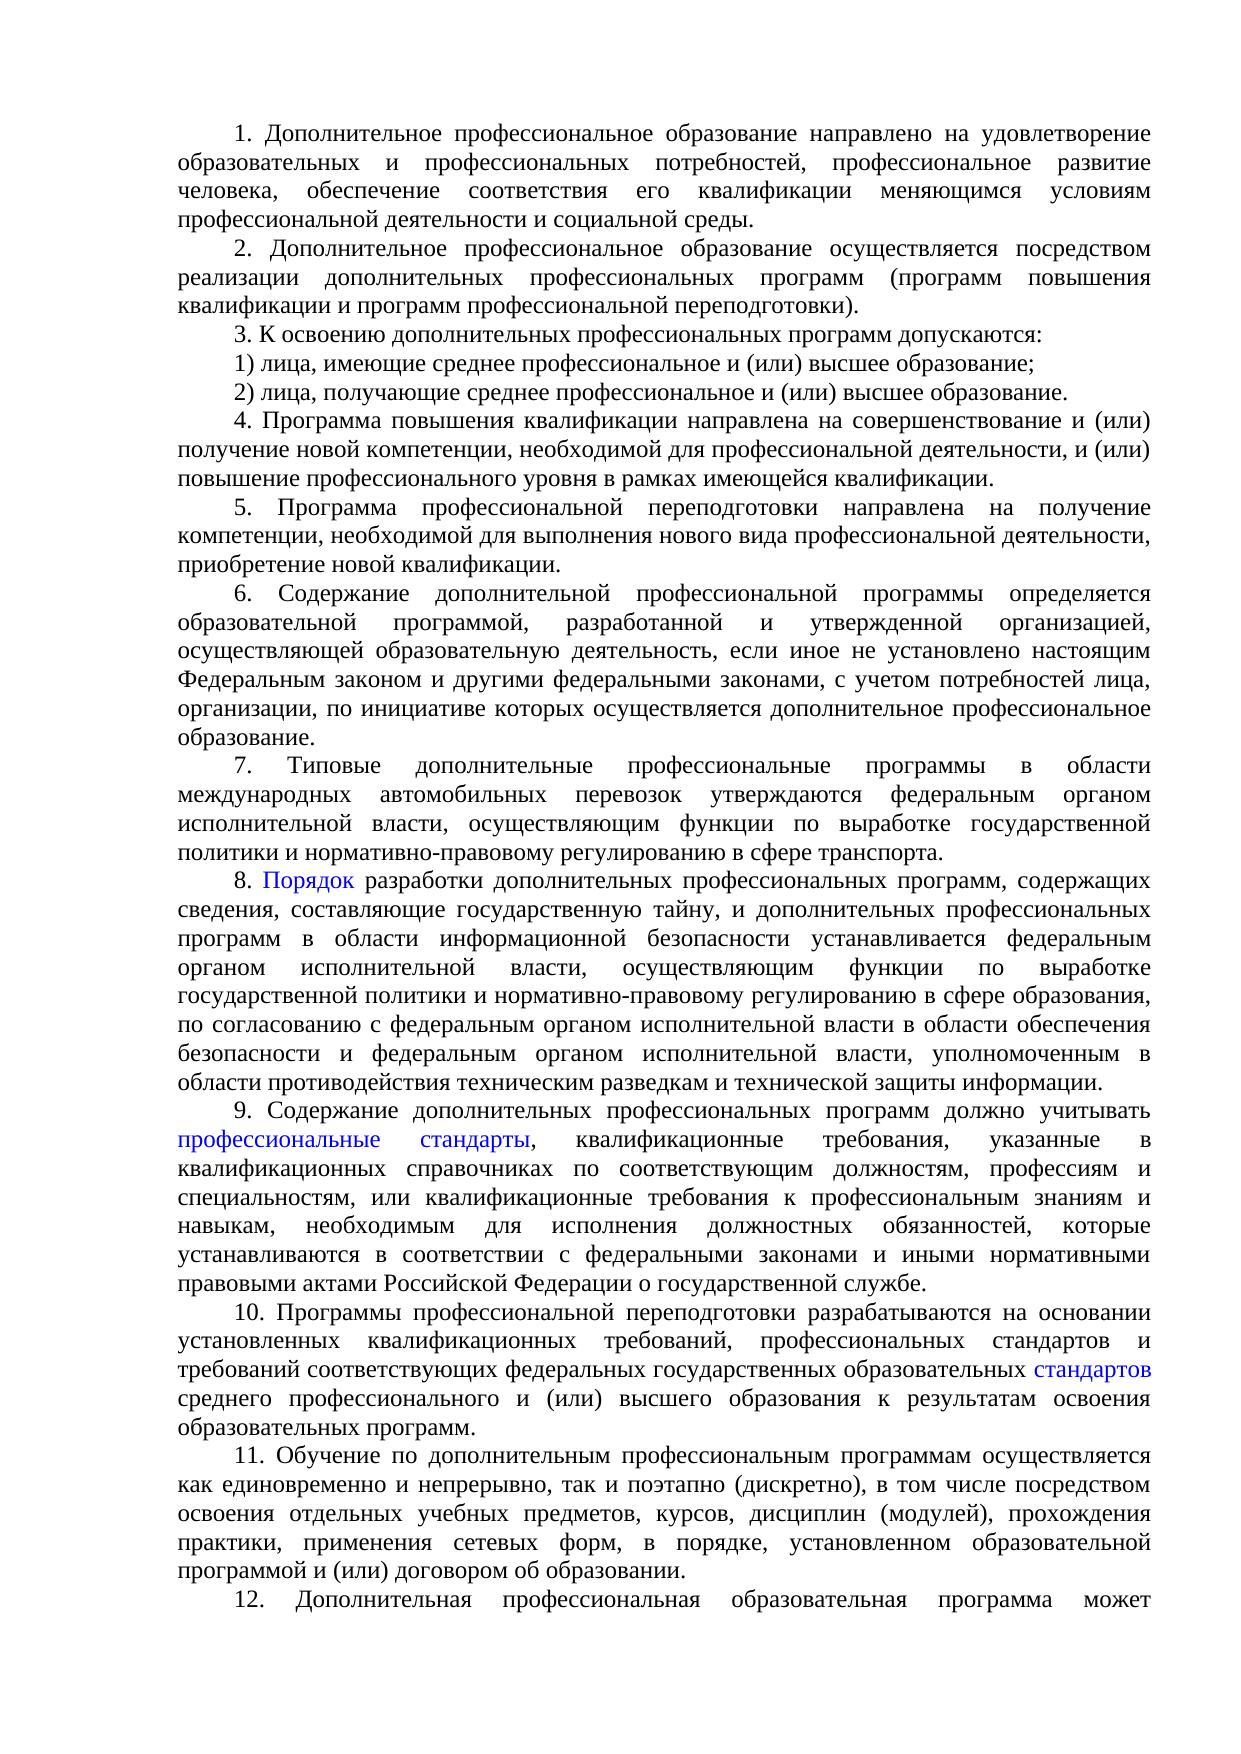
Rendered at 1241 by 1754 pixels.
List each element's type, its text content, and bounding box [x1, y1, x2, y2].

text 4. Программа повышения квалификации направлена на совершенствование и (или) получение новой компетенции, необходимой для профессиональной деятельности, и (или) повышение профессионального уровня в рамках имеющейся квалификации. [177, 406, 1152, 492]
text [177, 1584, 1152, 1613]
text 10. Программы профессиональной переподготовки разрабатываются на основании установленных квалификационных требований, профессиональных стандартов и требований соответствующих федеральных государственных образовательных стандартов среднего профессионального и (или) высшего образования к результатам освоения образовательных программ. [177, 1297, 1152, 1441]
text 3. К освоению дополнительных профессиональных программ допускаются: [177, 319, 1152, 348]
text 2) лица, получающие среднее профессиональное и (или) высшее образование. [177, 377, 1152, 406]
text 8. Порядок разработки дополнительных профессиональных программ, содержащих сведения, составляющие государственную тайну, и дополнительных профессиональных программ в области информационной безопасности устанавливается федеральным органом исполнительной власти, осуществляющим функции по выработке государственной политики и нормативно-правовому регулированию в сфере образования, по согласованию с федеральным органом исполнительной власти в области обеспечения безопасности и федеральным органом исполнительной власти, уполномоченным в области противодействия техническим разведкам и технической защиты информации. [177, 866, 1152, 1096]
text 1. Дополнительное профессиональное образование направлено на удовлетворение образовательных и профессиональных потребностей, профессиональное развитие человека, обеспечение соответствия его квалификации меняющимся условиям профессиональной деятельности и социальной среды. [177, 118, 1152, 233]
text 1) лица, имеющие среднее профессиональное и (или) высшее образование; [177, 348, 1152, 377]
text 11. Обучение по дополнительным профессиональным программам осуществляется как единовременно и непрерывно, так и поэтапно (дискретно), в том числе посредством освоения отдельных учебных предметов, курсов, дисциплин (модулей), прохождения практики, применения сетевых форм, в порядке, установленном образовательной программой и (или) договором об образовании. [177, 1441, 1152, 1584]
text 5. Программа профессиональной переподготовки направлена на получение компетенции, необходимой для выполнения нового вида профессиональной деятельности, приобретение новой квалификации. [177, 492, 1152, 578]
text 9. Содержание дополнительных профессиональных программ должно учитывать профессиональные стандарты, квалификационные требования, указанные в квалификационных справочниках по соответствующим должностям, профессиям и специальностям, или квалификационные требования к профессиональным знаниям и навыкам, необходимым для исполнения должностных обязанностей, которые устанавливаются в соответствии с федеральными законами и иными нормативными правовыми актами Российской Федерации о государственной службе. [177, 1096, 1152, 1297]
text 6. Содержание дополнительной профессиональной программы определяется образовательной программой, разработанной и утвержденной организацией, осуществляющей образовательную деятельность, если иное не установлено настоящим Федеральным законом и другими федеральными законами, с учетом потребностей лица, организации, по инициативе которых осуществляется дополнительное профессиональное образование. [177, 578, 1152, 751]
text 2. Дополнительное профессиональное образование осуществляется посредством реализации дополнительных профессиональных программ (программ повышения квалификации и программ профессиональной переподготовки). [177, 233, 1152, 319]
text 7. Типовые дополнительные профессиональные программы в области международных автомобильных перевозок утверждаются федеральным органом исполнительной власти, осуществляющим функции по выработке государственной политики и нормативно-правовому регулированию в сфере транспорта. [177, 751, 1152, 866]
